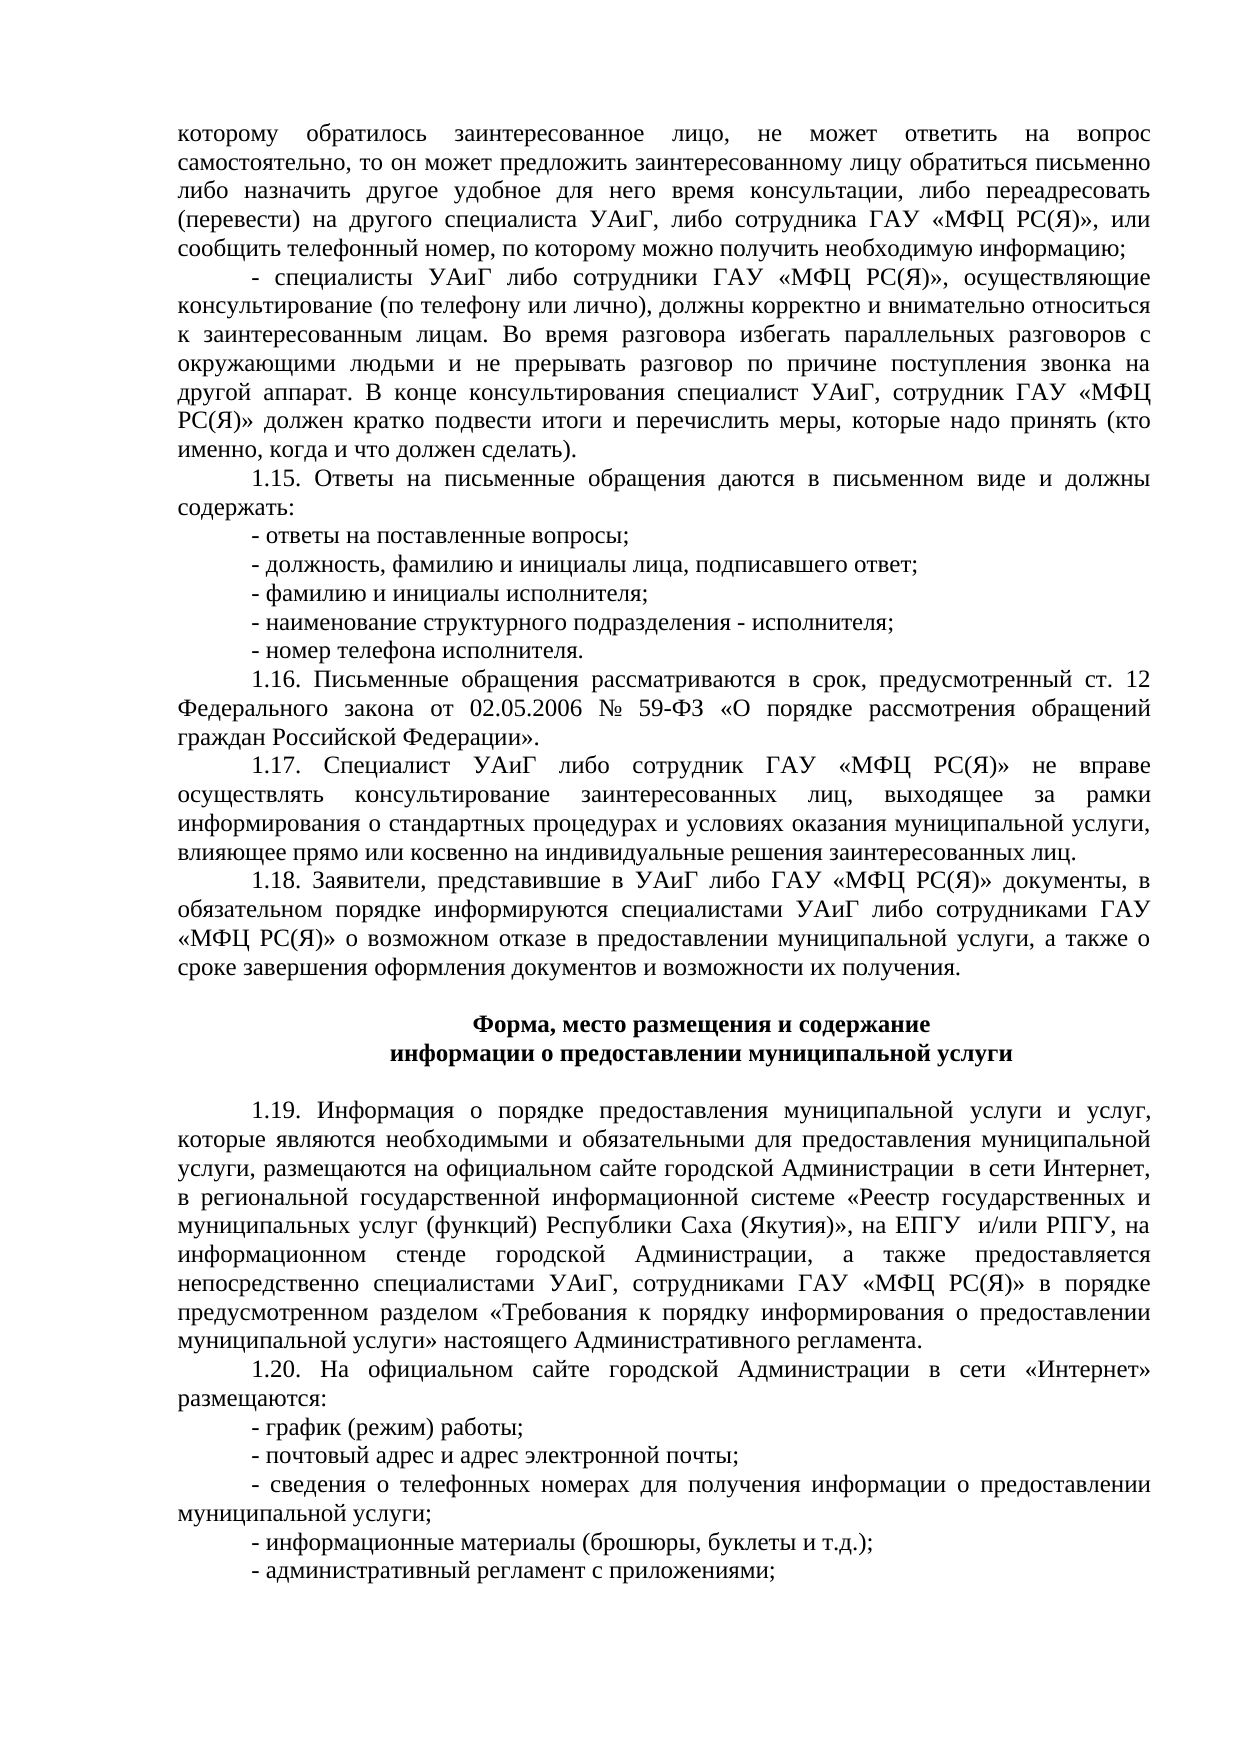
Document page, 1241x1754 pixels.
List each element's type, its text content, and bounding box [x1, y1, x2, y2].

text - специалисты УАиГ либо сотрудники ГАУ «МФЦ РС(Я)», осуществляющие консультирование (по телефону или лично), должны корректно и внимательно относиться к заинтересованным лицам. Во время разговора избегать параллельных разговоров с окружающими людьми и не прерывать разговор по причине поступления звонка на другой аппарат. В конце консультирования специалист УАиГ, сотрудник ГАУ «МФЦ РС(Я)» должен кратко подвести итоги и перечислить меры, которые надо принять (кто именно, когда и что должен сделать). [177, 262, 1152, 463]
text - должность, фамилию и инициалы лица, подписавшего ответ; [177, 549, 1152, 578]
text - информационные материалы (брошюры, буклеты и т.д.); [177, 1527, 1152, 1556]
text Форма, место размещения и содержание [177, 1009, 1152, 1038]
text - административный регламент с приложениями; [177, 1556, 1152, 1584]
text - наименование структурного подразделения - исполнителя; [177, 607, 1152, 636]
text 1.19. Информация о порядке предоставления муниципальной услуги и услуг, которые являются необходимыми и обязательными для предоставления муниципальной услуги, размещаются на официальном сайте городской Администрации в сети Интернет, в региональной государственной информационной системе «Реестр государственных и муниципальных услуг (функций) Республики Саха (Якутия)», на ЕПГУ и/или РПГУ, на информационном стенде городской Администрации, а также предоставляется непосредственно специалистами УАиГ, сотрудниками ГАУ «МФЦ РС(Я)» в порядке предусмотренном разделом «Требования к порядку информирования о предоставлении муниципальной услуги» настоящего Административного регламента. [177, 1096, 1152, 1354]
text 1.15. Ответы на письменные обращения даются в письменном виде и должны содержать: [177, 463, 1152, 521]
text 1.20. На официальном сайте городской Администрации в сети «Интернет» размещаются: [177, 1354, 1152, 1412]
text 1.17. Специалист УАиГ либо сотрудник ГАУ «МФЦ РС(Я)» не вправе осуществлять консультирование заинтересованных лиц, выходящее за рамки информирования о стандартных процедурах и условиях оказания муниципальной услуги, влияющее прямо или косвенно на индивидуальные решения заинтересованных лиц. [177, 751, 1152, 866]
text - сведения о телефонных номерах для получения информации о предоставлении муниципальной услуги; [177, 1469, 1152, 1527]
text - номер телефона исполнителя. [177, 636, 1152, 664]
text - ответы на поставленные вопросы; [177, 521, 1152, 549]
text 1.16. Письменные обращения рассматриваются в срок, предусмотренный ст. 12 Федерального закона от 02.05.2006 № 59-ФЗ «О порядке рассмотрения обращений граждан Российской Федерации». [177, 664, 1152, 751]
text 1.18. Заявители, представившие в УАиГ либо ГАУ «МФЦ РС(Я)» документы, в обязательном порядке информируются специалистами УАиГ либо сотрудниками ГАУ «МФЦ РС(Я)» о возможном отказе в предоставлении муниципальной услуги, а также о сроке завершения оформления документов и возможности их получения. [177, 866, 1152, 981]
text - график (режим) работы; [177, 1412, 1152, 1441]
text - фамилию и инициалы исполнителя; [177, 578, 1152, 607]
text информации о предоставлении муниципальной услуги [177, 1038, 1152, 1067]
text - почтовый адрес и адрес электронной почты; [177, 1441, 1152, 1469]
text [177, 118, 1152, 262]
